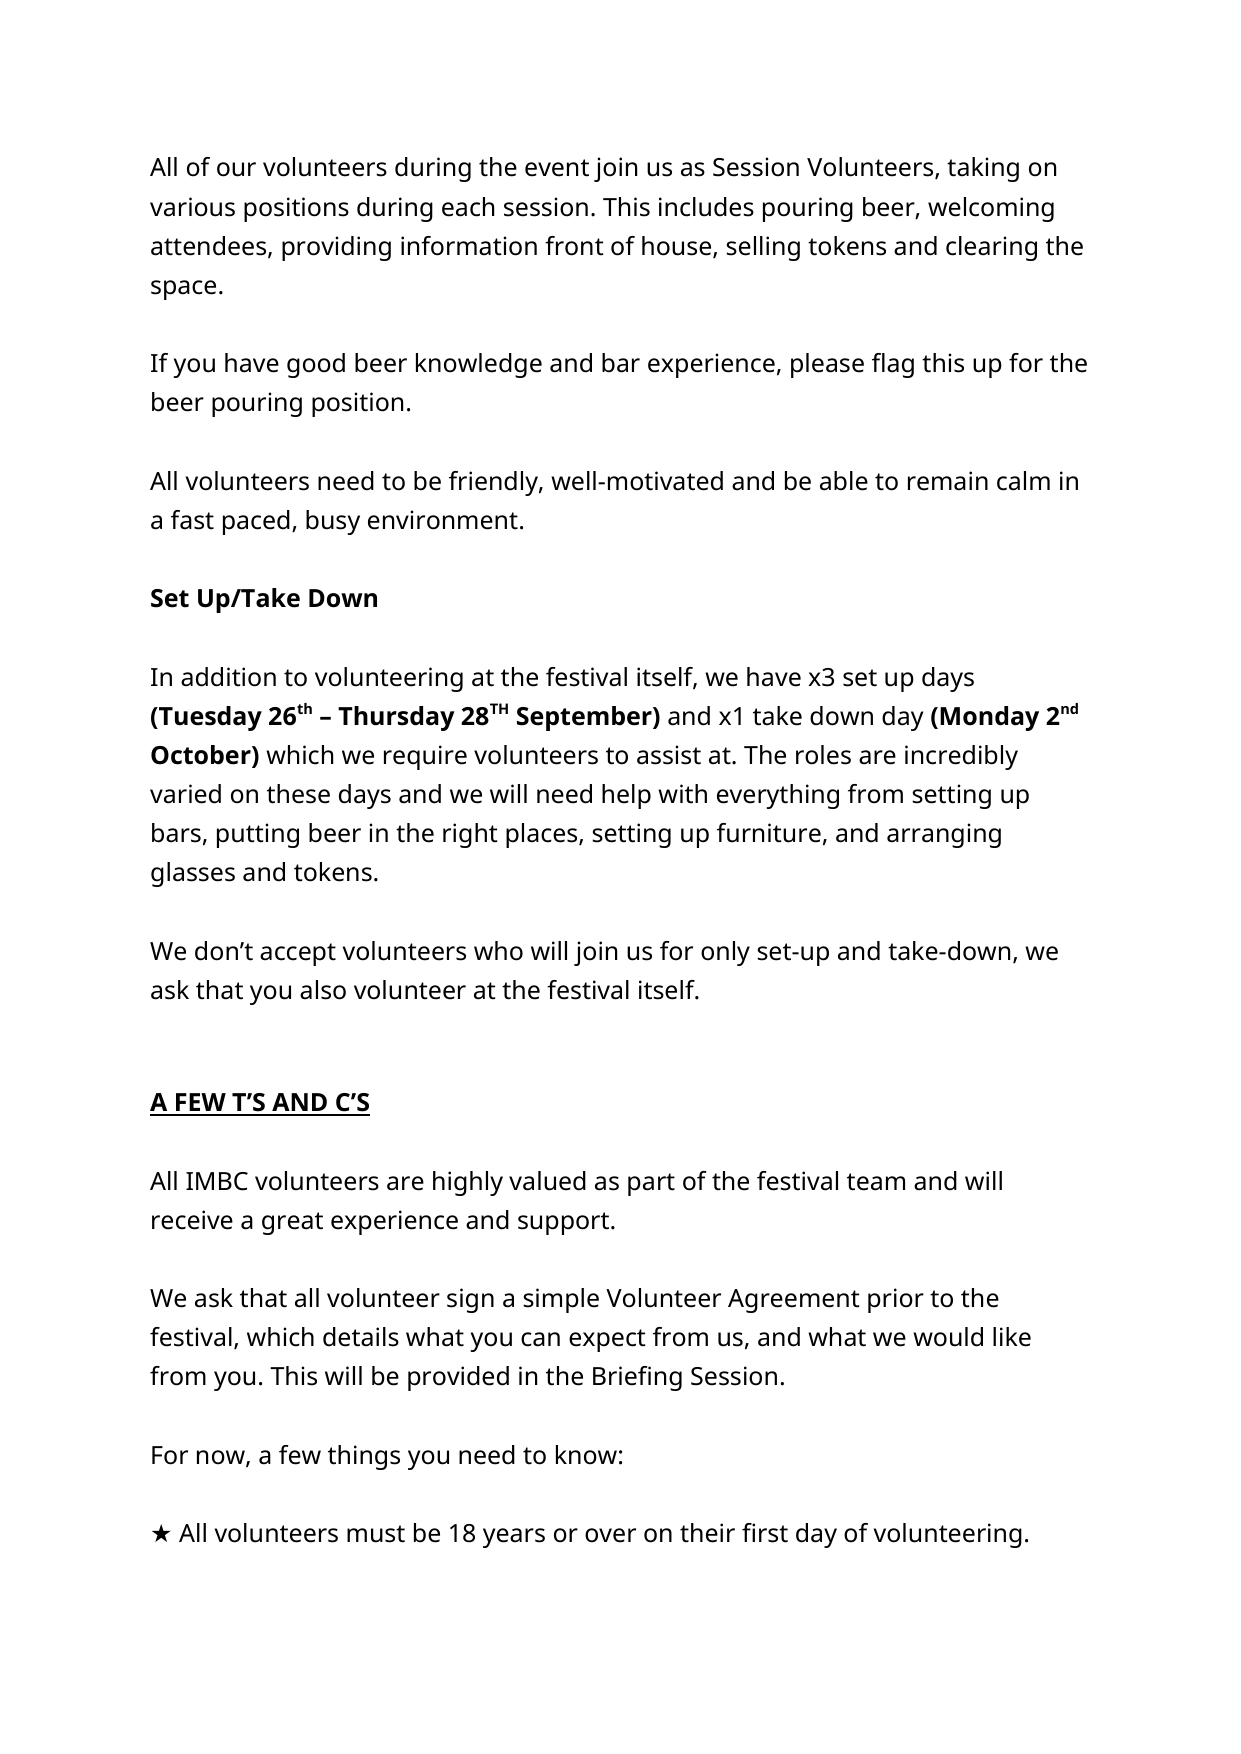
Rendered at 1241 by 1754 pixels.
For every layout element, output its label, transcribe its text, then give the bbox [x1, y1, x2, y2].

text ★ All volunteers must be 18 years or over on their first day of volunteering. [150, 1516, 1090, 1550]
text A FEW T’S AND C’S [150, 1085, 1090, 1119]
text All IMBC volunteers are highly valued as part of the festival team and will receive a great experience and support. [150, 1163, 1090, 1236]
text In addition to volunteering at the festival itself, we have x3 set up days (Tuesday 26th – Thursday 28TH September) and x1 take down day (Monday 2nd October) which we require volunteers to assist at. The roles are incredibly varied on these days and we will need help with everything from setting up bars, putting beer in the right places, setting up furniture, and arranging glasses and tokens. [150, 659, 1090, 889]
text We don’t accept volunteers who will join us for only set-up and take-down, we ask that you also volunteer at the festival itself. [150, 933, 1090, 1007]
text For now, a few things you need to know: [150, 1437, 1090, 1471]
text Set Up/Take Down [150, 581, 1090, 615]
text If you have good beer knowledge and bar experience, please flag this up for the beer pouring position. [150, 346, 1090, 419]
text We ask that all volunteer sign a simple Volunteer Agreement prior to the festival, which details what you can expect from us, and what we would like from you. This will be provided in the Briefing Session. [150, 1281, 1090, 1393]
text All volunteers need to be friendly, well-motivated and be able to remain calm in a fast paced, busy environment. [150, 463, 1090, 537]
text All of our volunteers during the event join us as Session Volunteers, taking on various positions during each session. This includes pouring beer, welcoming attendees, providing information front of house, selling tokens and clearing the space. [150, 150, 1090, 302]
